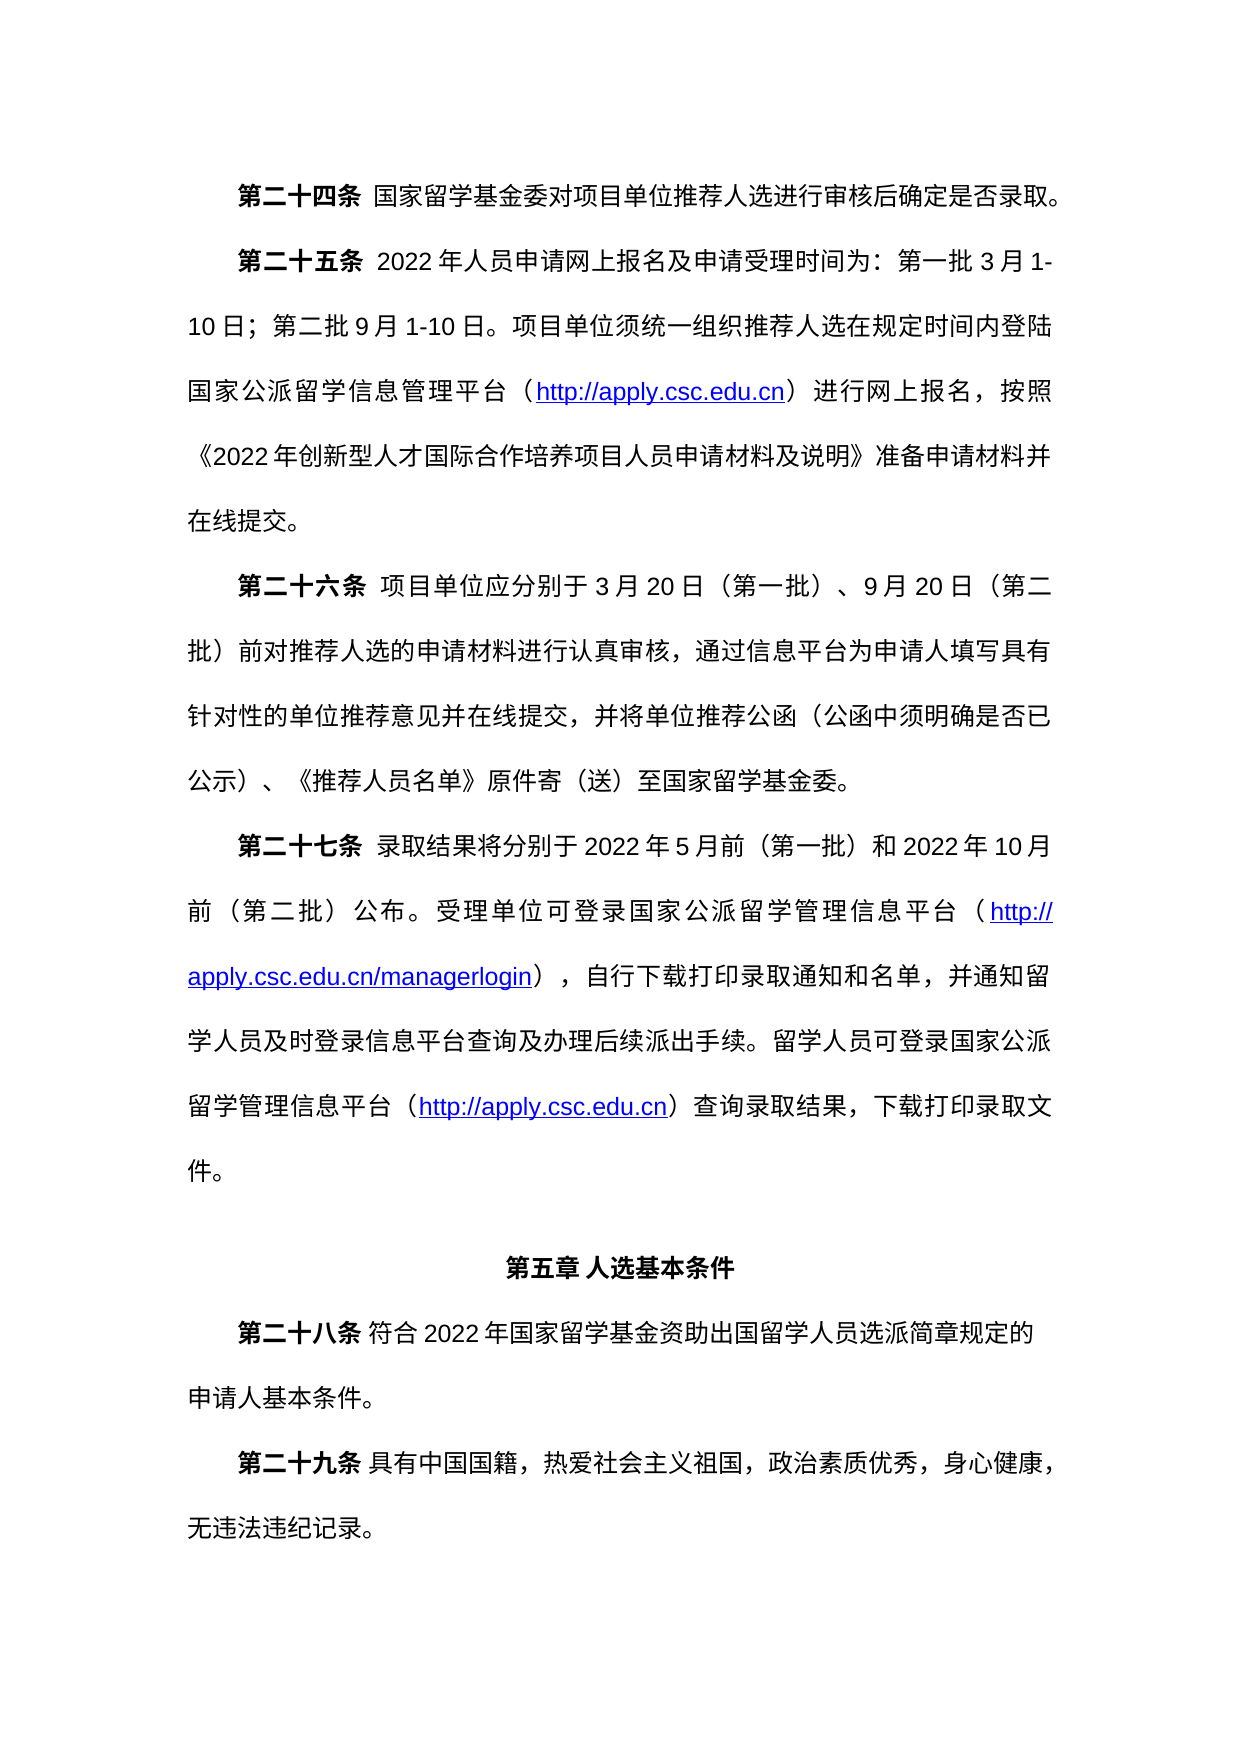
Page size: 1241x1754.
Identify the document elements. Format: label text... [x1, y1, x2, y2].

text 第二十四条 国家留学基金委对项目单位推荐人选进行审核后确定是否录取。 [187, 162, 1053, 227]
text 第五章 人选基本条件 [187, 1234, 1053, 1299]
text 第二十五条 2022年人员申请网上报名及申请受理时间为：第一批3月1-10日；第二批9月1-10日。项目单位须统一组织推荐人选在规定时间内登陆国家公派留学信息管理平台（http://apply.csc.edu.cn）进行网上报名，按照《2022年创新型人才国际合作培养项目人员申请材料及说明》准备申请材料并在线提交。 [187, 227, 1053, 552]
text 第二十六条 项目单位应分别于3月20日（第一批）、9月20日（第二批）前对推荐人选的申请材料进行认真审核，通过信息平台为申请人填写具有针对性的单位推荐意见并在线提交，并将单位推荐公函（公函中须明确是否已公示）、《推荐人员名单》原件寄（送）至国家留学基金委。 [187, 552, 1053, 812]
text 第二十九条 具有中国国籍，热爱社会主义祖国，政治素质优秀，身心健康，无违法违纪记录。 [187, 1429, 1053, 1559]
text 第二十七条 录取结果将分别于2022年5月前（第一批）和2022年10月前（第二批）公布。受理单位可登录国家公派留学管理信息平台（http://apply.csc.edu.cn/managerlogin），自行下载打印录取通知和名单，并通知留学人员及时登录信息平台查询及办理后续派出手续。留学人员可登录国家公派留学管理信息平台（http://apply.csc.edu.cn）查询录取结果，下载打印录取文件。 [187, 812, 1053, 1202]
text 第二十八条 符合2022年国家留学基金资助出国留学人员选派简章规定的申请人基本条件。 [187, 1299, 1053, 1429]
